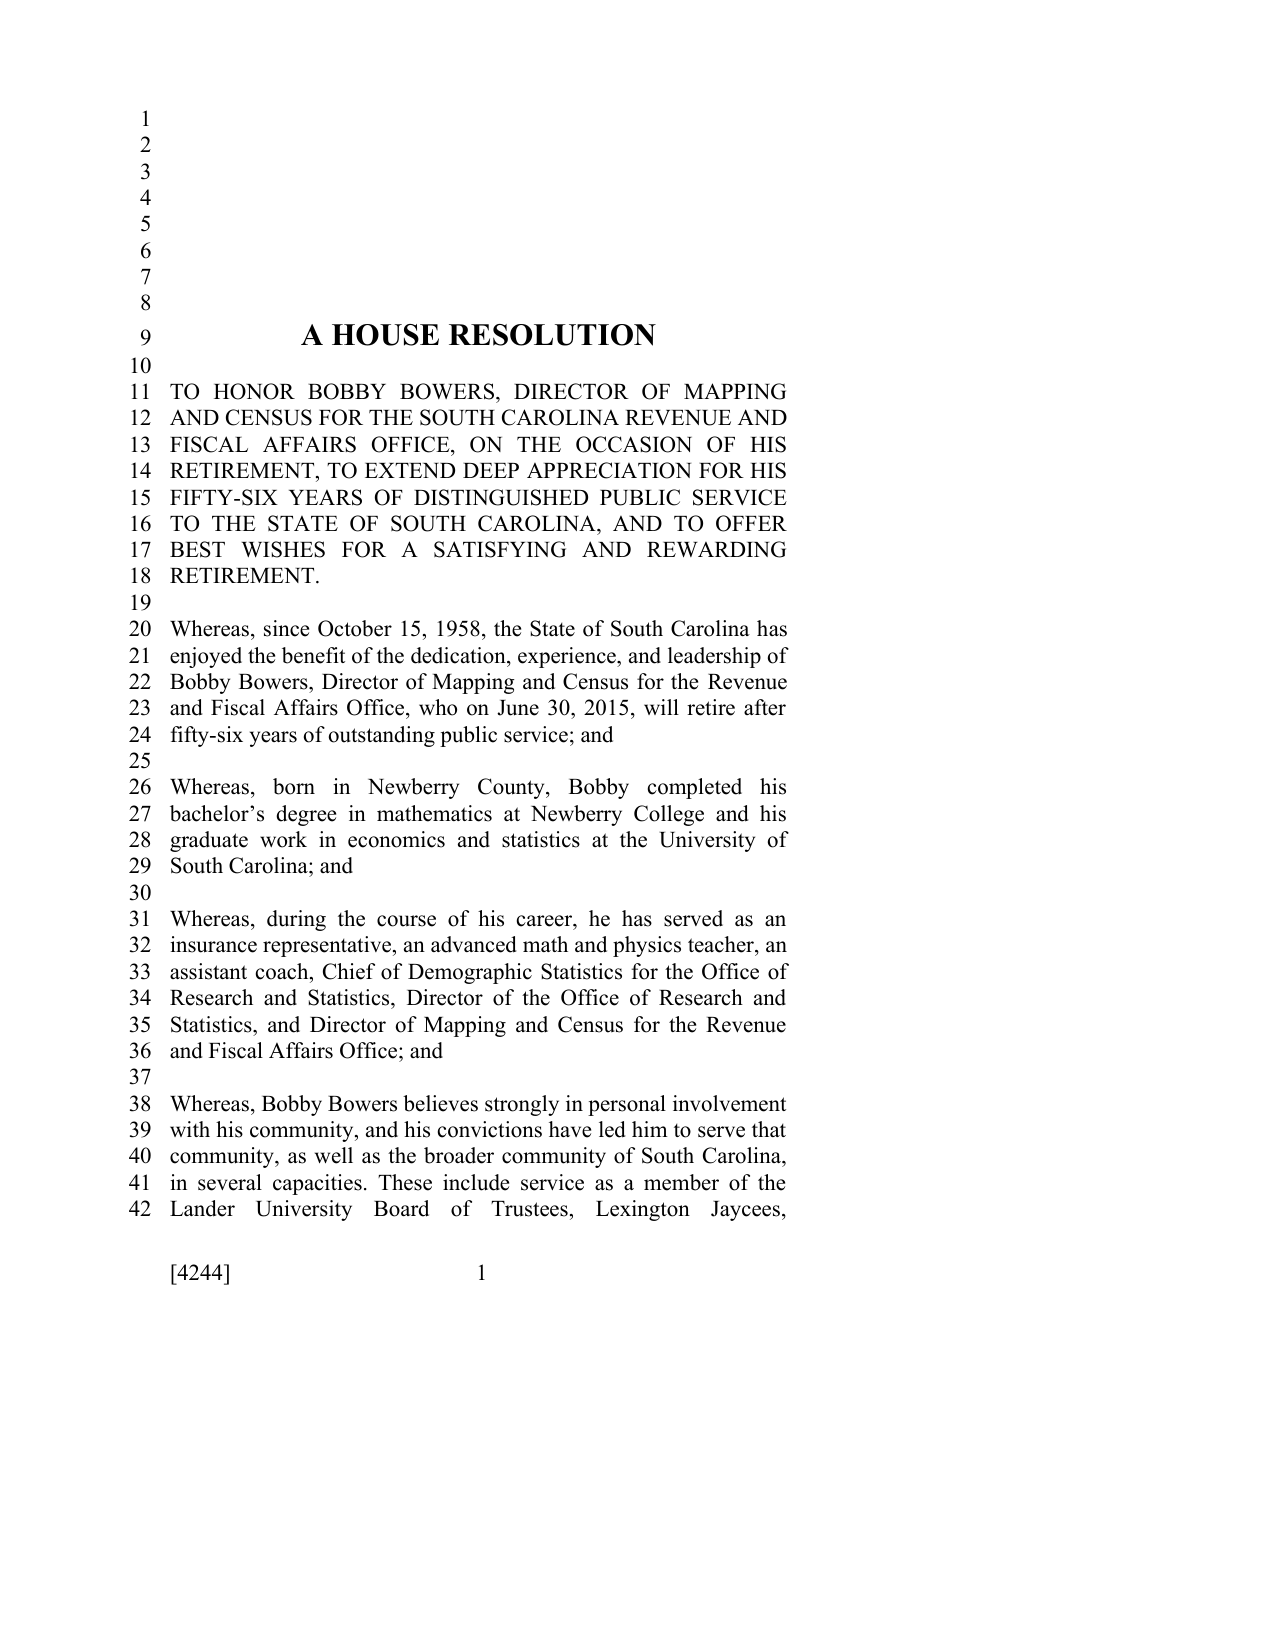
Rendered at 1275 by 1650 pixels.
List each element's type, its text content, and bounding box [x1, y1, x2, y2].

text TO HONOR BOBBY BOWERS, DIRECTOR OF MAPPING AND CENSUS FOR THE SOUTH CAROLINA REVENUE AND FISCAL AFFAIRS OFFICE, ON THE OCCASION OF HIS RETIREMENT, TO EXTEND DEEP APPRECIATION FOR HIS FIFTY-SIX YEARS OF DISTINGUISHED PUBLIC SERVICE TO THE STATE OF SOUTH CAROLINA, AND TO OFFER BEST WISHES FOR A SATISFYING AND REWARDING RETIREMENT. [169, 378, 787, 589]
text Whereas, since October 15, 1958, the State of South Carolina has enjoyed the benefit of the dedication, experience, and leadership of Bobby Bowers, Director of Mapping and Census for the Revenue and Fiscal Affairs Office, who on June 30, 2015, will retire after fifty-six years of outstanding public service; and [169, 615, 787, 747]
text Whereas, born in Newberry County, Bobby completed his bachelor’s degree in mathematics at Newberry College and his graduate work in economics and statistics at the University of South Carolina; and [169, 773, 787, 879]
text Whereas, during the course of his career, he has served as an insurance representative, an advanced math and physics teacher, an assistant coach, Chief of Demographic Statistics for the Office of Research and Statistics, Director of the Office of Research and Statistics, and Director of Mapping and Census for the Revenue and Fiscal Affairs Office; and [169, 905, 787, 1063]
text A HOUSE RESOLUTION [169, 316, 787, 352]
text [169, 1090, 787, 1221]
